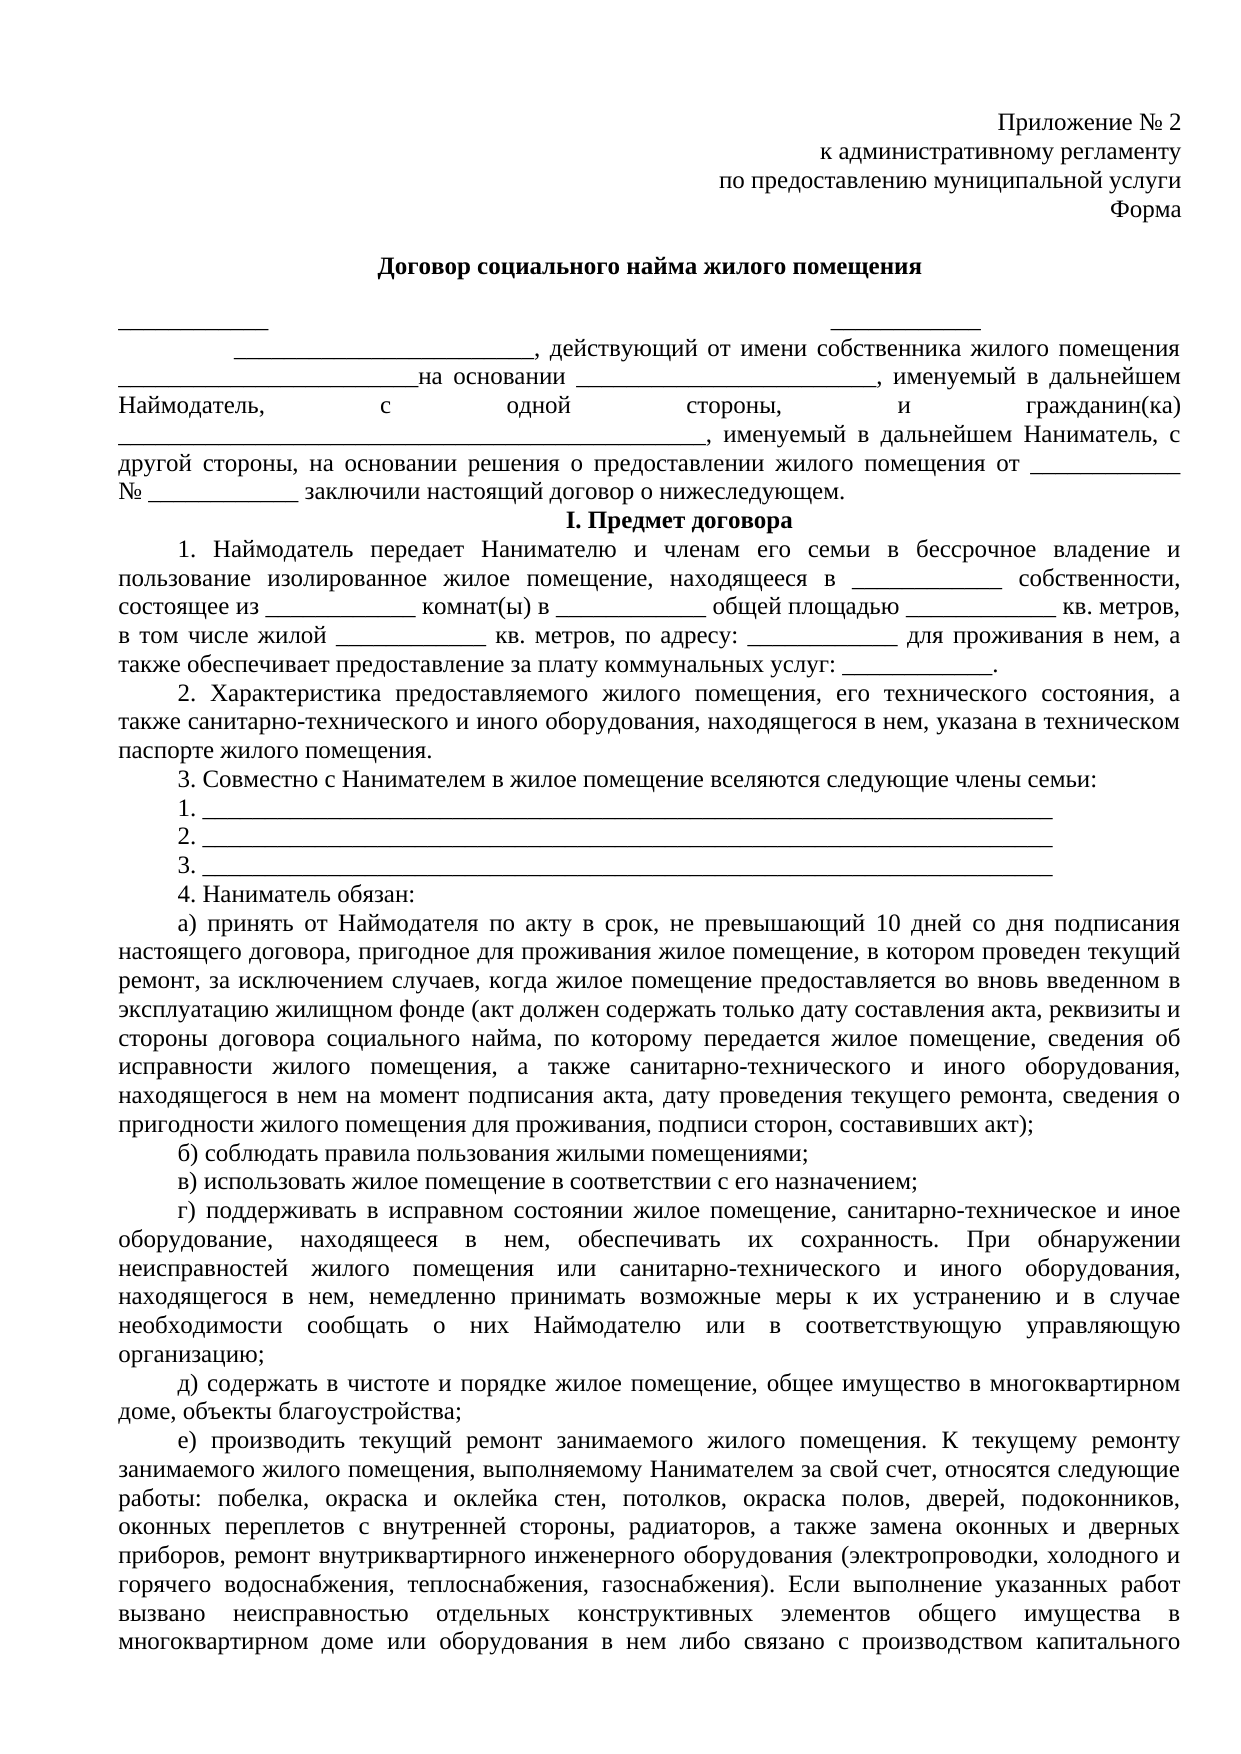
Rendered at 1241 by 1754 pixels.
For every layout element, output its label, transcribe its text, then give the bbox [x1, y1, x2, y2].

text д) содержать в чистоте и порядке жилое помещение, общее имущество в многоквартирном доме, объекты благоустройства; [118, 1368, 1181, 1425]
text Договор социального найма жилого помещения [118, 251, 1181, 280]
text 3. Совместно с Нанимателем в жилое помещение вселяются следующие члены семьи: [118, 764, 1181, 793]
text 1. Наймодатель передает Нанимателю и членам его семьи в бессрочное владение и пользование изолированное жилое помещение, находящееся в ____________ собственности, состоящее из ____________ комнат(ы) в ____________ общей площадью ____________ кв. метров, в том числе жилой ____________ кв. метров, по адресу: ____________ для проживания в нем, а также обеспечивает предоставление за плату коммунальных услуг: ____________. [118, 534, 1181, 678]
text Приложение № 2 [118, 107, 1181, 136]
text в) использовать жилое помещение в соответствии с его назначением; [118, 1166, 1181, 1195]
text а) принять от Наймодателя по акту в срок, не превышающий 10 дней со дня подписания настоящего договора, пригодное для проживания жилое помещение, в котором проведен текущий ремонт, за исключением случаев, когда жилое помещение предоставляется во вновь введенном в эксплуатацию жилищном фонде (акт должен содержать только дату составления акта, реквизиты и стороны договора социального найма, по которому передается жилое помещение, сведения об исправности жилого помещения, а также санитарно-технического и иного оборудования, находящегося в нем на момент подписания акта, дату проведения текущего ремонта, сведения о пригодности жилого помещения для проживания, подписи сторон, составивших акт); [118, 908, 1181, 1138]
text 2. ____________________________________________________________________ [118, 821, 1181, 850]
text по предоставлению муниципальной услуги [118, 165, 1181, 194]
text к административному регламенту [118, 136, 1181, 165]
text ________________________, действующий от имени собственника жилого помещения ________________________на основании ________________________, именуемый в дальнейшем Наймодатель, с одной стороны, и гражданин(ка) _______________________________________________, именуемый в дальнейшем Наниматель, с другой стороны, на основании решения о предоставлении жилого помещения от ____________ № ____________ заключили настоящий договор о нижеследующем. [118, 333, 1181, 505]
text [118, 1425, 1181, 1655]
text Форма [118, 194, 1181, 222]
text I. Предмет договора [118, 505, 1181, 534]
text г) поддерживать в исправном состоянии жилое помещение, санитарно-техническое и иное оборудование, находящееся в нем, обеспечивать их сохранность. При обнаружении неисправностей жилого помещения или санитарно-технического и иного оборудования, находящегося в нем, немедленно принимать возможные меры к их устранению и в случае необходимости сообщать о них Наймодателю или в соответствующую управляющую организацию; [118, 1195, 1181, 1368]
text 4. Наниматель обязан: [118, 879, 1181, 908]
text 3. ____________________________________________________________________ [118, 850, 1181, 879]
text б) соблюдать правила пользования жилыми помещениями; [118, 1138, 1181, 1166]
text 1. ____________________________________________________________________ [118, 793, 1181, 821]
text ____________ ____________ [118, 304, 1181, 333]
text 2. Характеристика предоставляемого жилого помещения, его технического состояния, а также санитарно-технического и иного оборудования, находящегося в нем, указана в техническом паспорте жилого помещения. [118, 678, 1181, 764]
